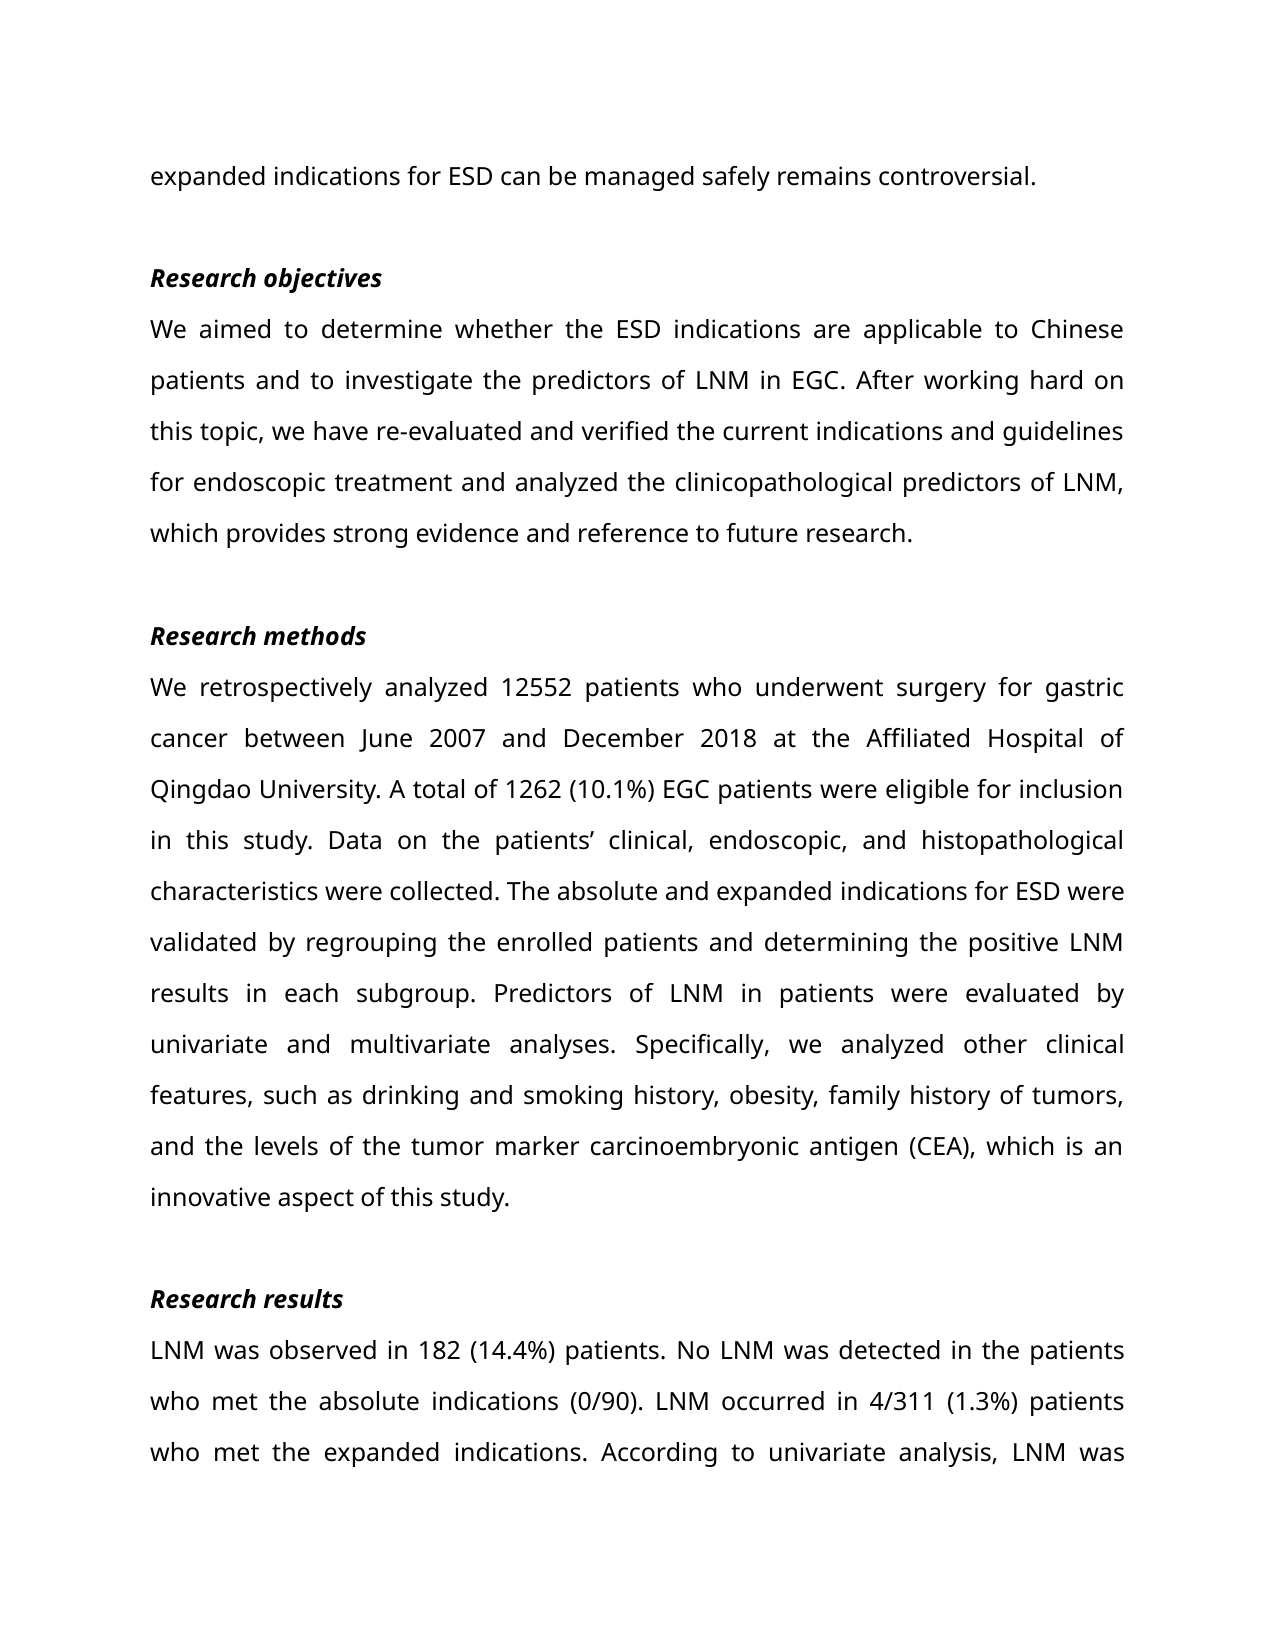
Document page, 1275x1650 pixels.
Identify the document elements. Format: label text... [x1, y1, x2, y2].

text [150, 159, 1125, 193]
text Research objectives [150, 261, 1125, 295]
text We retrospectively analyzed 12552 patients who underwent surgery for gastric cancer between June 2007 and December 2018 at the Affiliated Hospital of Qingdao University. A total of 1262 (10.1%) EGC patients were eligible for inclusion in this study. Data on the patients’ clinical, endoscopic, and histopathological characteristics were collected. The absolute and expanded indications for ESD were validated by regrouping the enrolled patients and determining the positive LNM results in each subgroup. Predictors of LNM in patients were evaluated by univariate and multivariate analyses. Specifically, we analyzed other clinical features, such as drinking and smoking history, obesity, family history of tumors, and the levels of the tumor marker carcinoembryonic antigen (CEA), which is an innovative aspect of this study. [150, 669, 1125, 1214]
text We aimed to determine whether the ESD indications are applicable to Chinese patients and to investigate the predictors of LNM in EGC. After working hard on this topic, we have re-evaluated and verified the current indications and guidelines for endoscopic treatment and analyzed the clinicopathological predictors of LNM, which provides strong evidence and reference to future research. [150, 312, 1125, 550]
text Research methods [150, 618, 1125, 652]
text Research results [150, 1282, 1125, 1316]
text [150, 1333, 1125, 1469]
